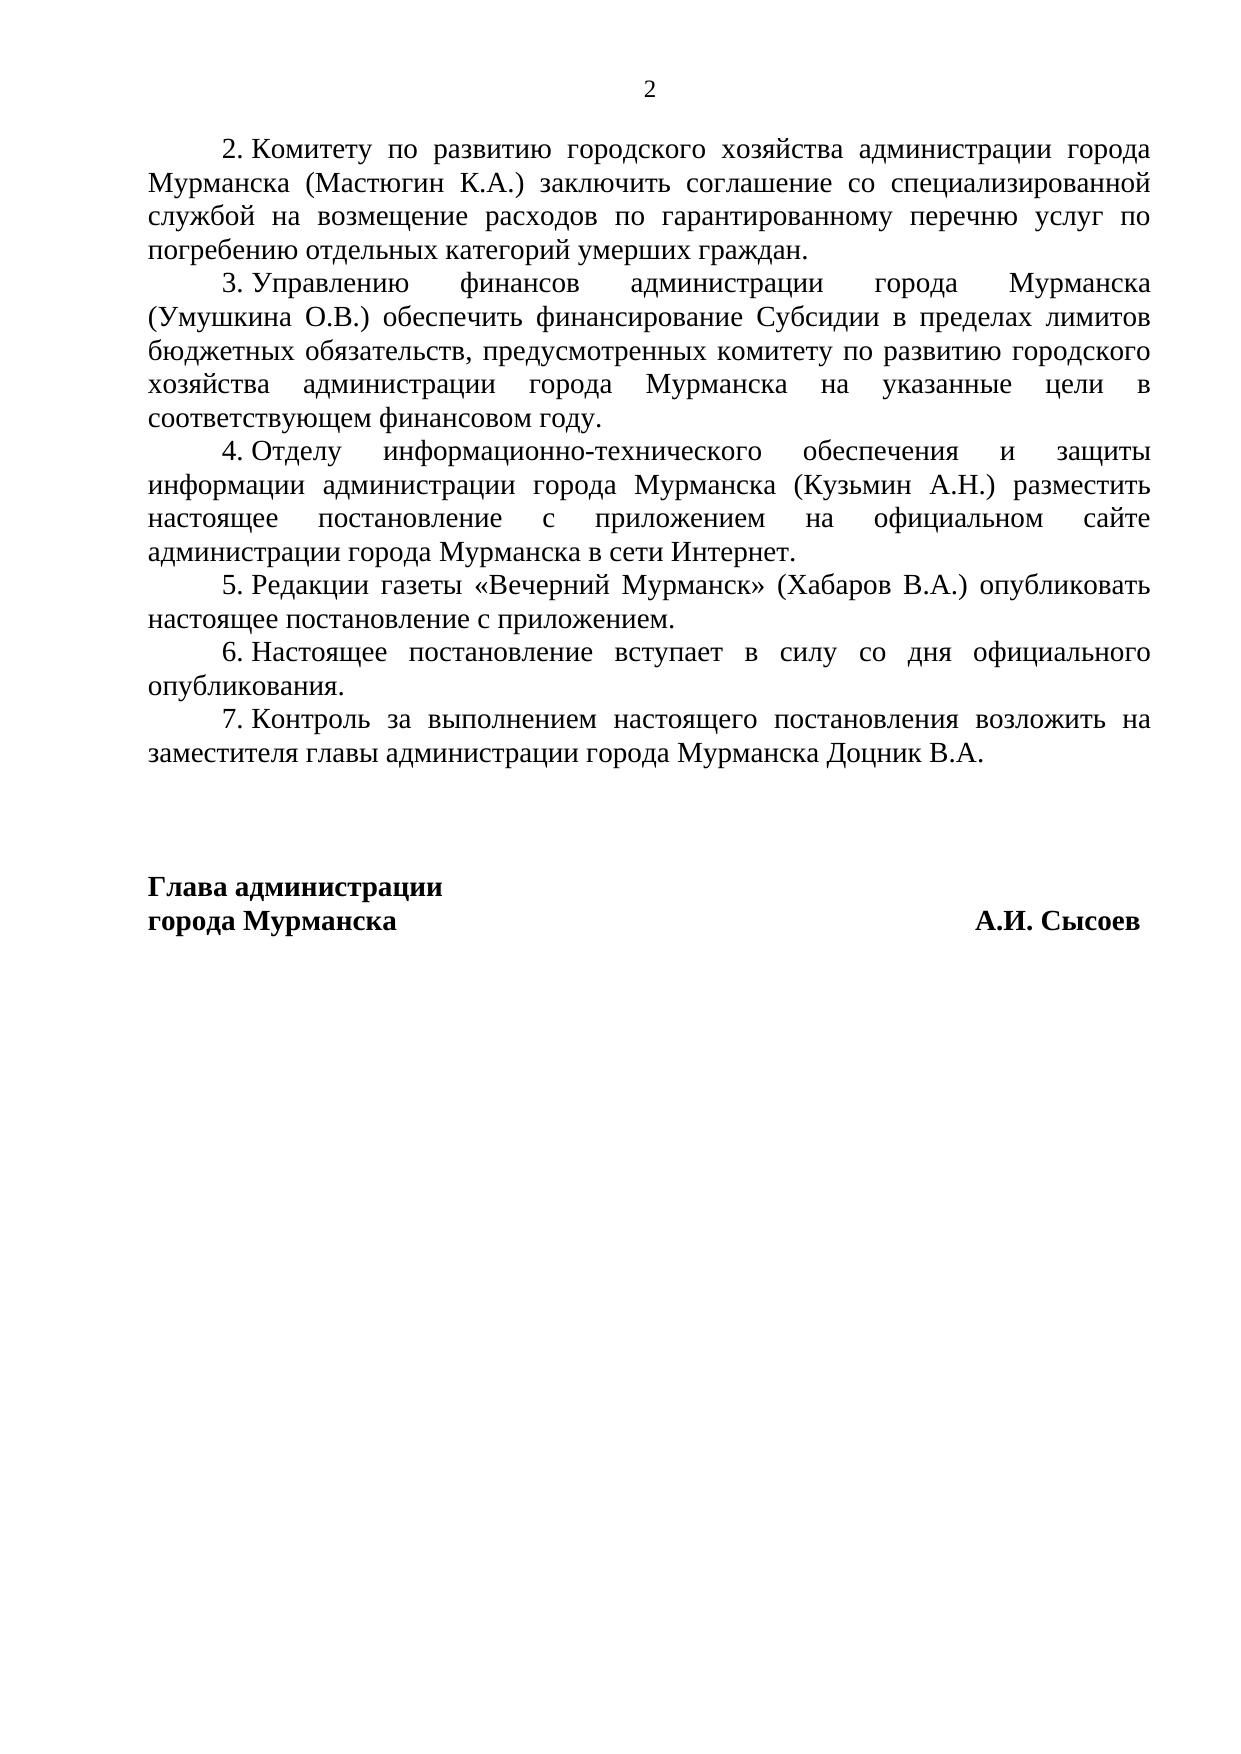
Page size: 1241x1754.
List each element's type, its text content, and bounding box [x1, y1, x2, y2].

list Управлению финансов администрации города Мурманска (Умушкина О.В.) обеспечить финансирование Субсидии в пределах лимитов бюджетных обязательств, предусмотренных комитету по развитию городского хозяйства администрации города Мурманска на указанные цели в соответствующем финансовом году. [148, 266, 1152, 433]
text города Мурманска А.И. Сысоев [148, 903, 1152, 936]
text Глава администрации [148, 869, 1152, 903]
list Редакции газеты «Вечерний Мурманск» (Хабаров В.А.) опубликовать настоящее постановление с приложением. [148, 567, 1152, 634]
list Отделу информационно-технического обеспечения и защиты информации администрации города Мурманска (Кузьмин А.Н.) разместить настоящее постановление с приложением на официальном сайте администрации города Мурманска в сети Интернет. [148, 433, 1152, 567]
list Настоящее постановление вступает в силу со дня официального опубликования. [148, 634, 1152, 702]
list Контроль за выполнением настоящего постановления возложить на заместителя главы администрации города Мурманска Доцник В.А. [148, 702, 1152, 769]
list Комитету по развитию городского хозяйства администрации города Мурманска (Мастюгин К.А.) заключить соглашение со специализированной службой на возмещение расходов по гарантированному перечню услуг по погребению отдельных категорий умерших граждан. [148, 131, 1152, 266]
